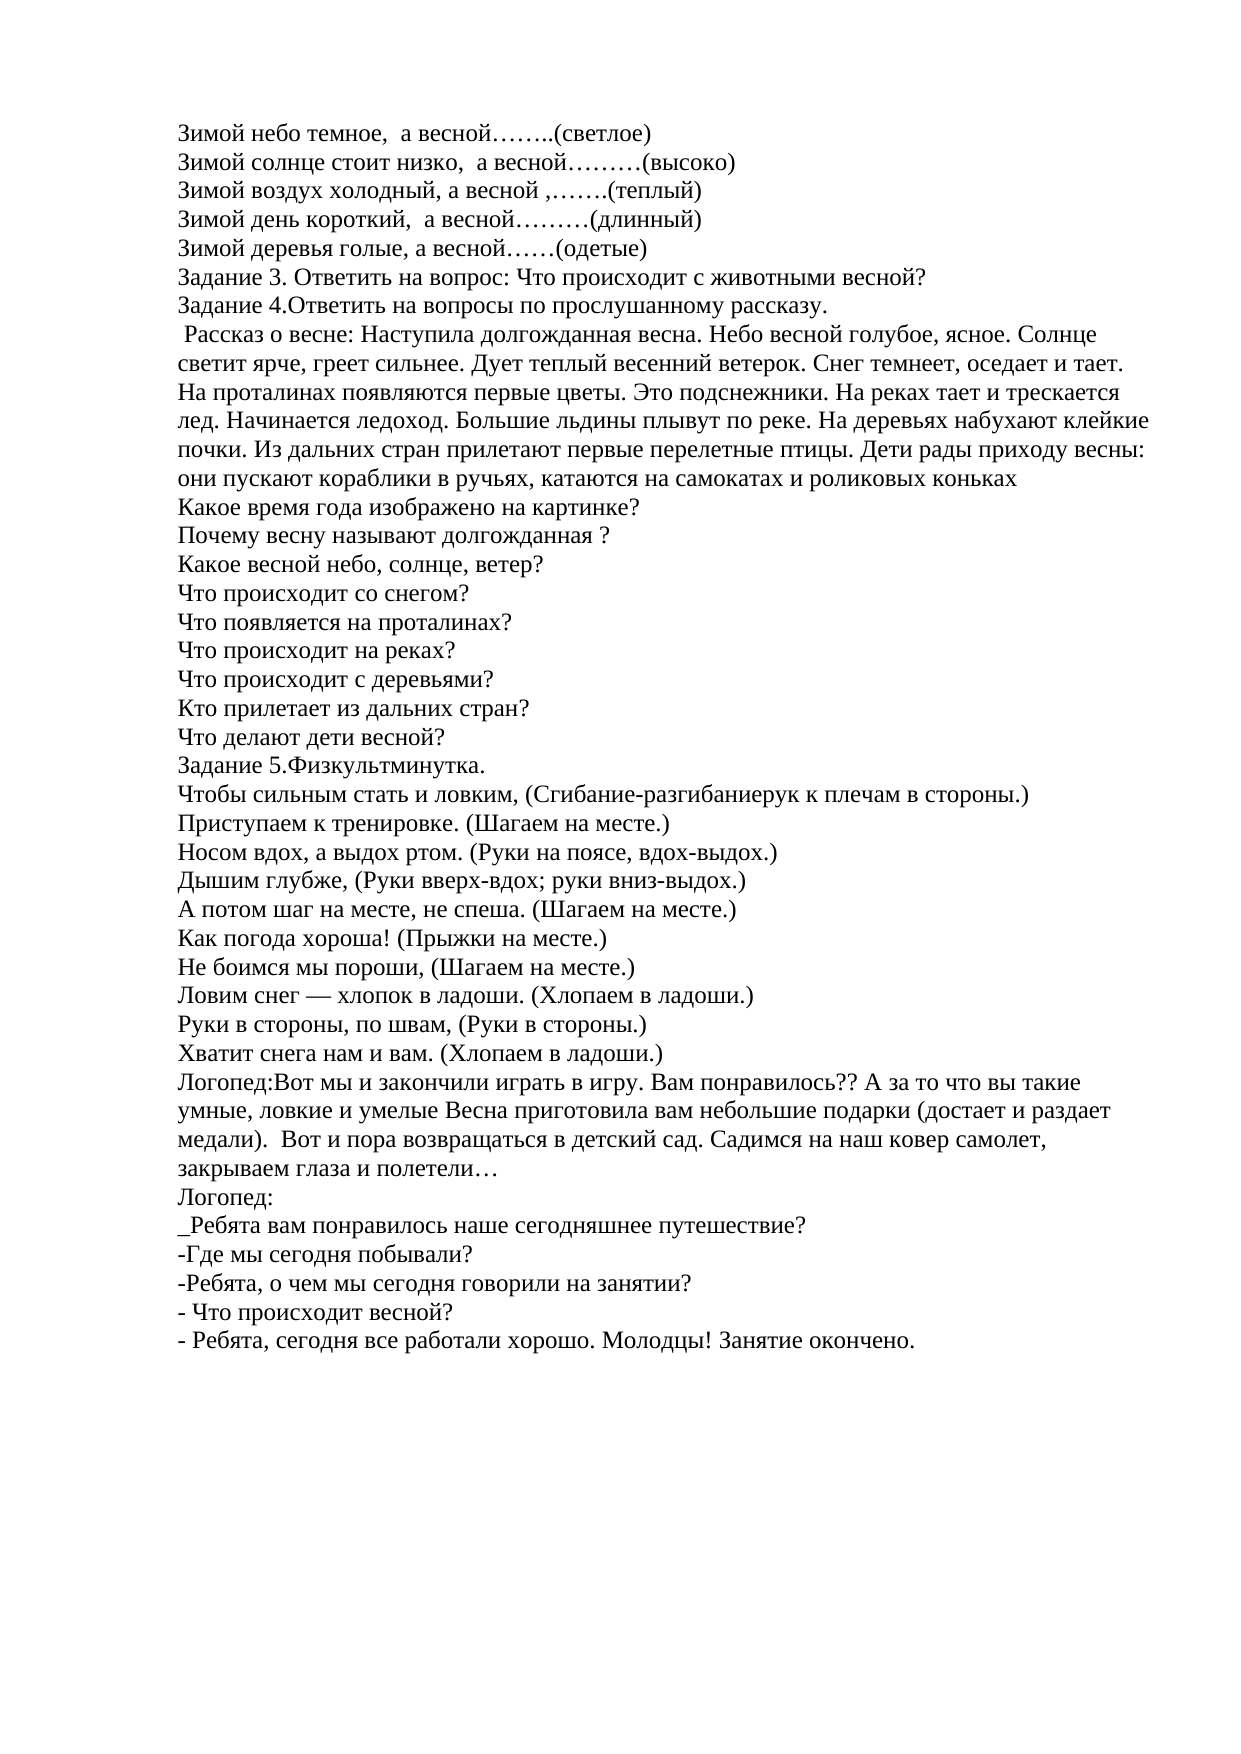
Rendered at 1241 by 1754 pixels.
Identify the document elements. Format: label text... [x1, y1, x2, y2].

text -Где мы сегодня побывали? [177, 1239, 1152, 1268]
text Логопед:Вот мы и закончили играть в игру. Вам понравилось?? А за то что вы такие умные, ловкие и умелые Весна приготовила вам небольшие подарки (достает и раздает медали). Вот и пора возвращаться в детский сад. Садимся на наш ковер самолет, закрываем глаза и полетели… [177, 1067, 1152, 1182]
text Зимой день короткий, а весной………(длинный) [177, 204, 1152, 233]
text _Ребята вам понравилось наше сегодняшнее путешествие? [177, 1211, 1152, 1239]
text Зимой воздух холодный, а весной ,…….(теплый) [177, 176, 1152, 204]
text Логопед: [177, 1182, 1152, 1211]
text Что происходит на реках? [177, 636, 1152, 664]
text Задание 3. Ответить на вопрос: Что происходит с животными весной? [177, 262, 1152, 291]
text Что делают дети весной? [177, 722, 1152, 751]
text - Что происходит весной? [177, 1297, 1152, 1326]
text Чтобы сильным стать и ловким, (Сгибание-разгибаниерук к плечам в стороны.) Приступаем к тренировке. (Шагаем на месте.) Носом вдох, а выдох ртом. (Руки на поясе, вдох-выдох.) Дышим глубже, (Руки вверх-вдох; руки вниз-выдох.) А потом шаг на месте, не спеша. (Шагаем на месте.) Как погода хороша! (Прыжки на месте.) Не боимся мы пороши, (Шагаем на месте.) Ловим снег — хлопок в ладоши. (Хлопаем в ладоши.) Руки в стороны, по швам, (Руки в стороны.) Хватит снега нам и вам. (Хлопаем в ладоши.) [177, 779, 1152, 1067]
text Какое весной небо, солнце, ветер? [177, 549, 1152, 578]
text Зимой солнце стоит низко, а весной………(высоко) [177, 147, 1152, 176]
text Рассказ о весне: Наступила долгожданная весна. Небо весной голубое, ясное. Солнце светит ярче, греет сильнее. Дует теплый весенний ветерок. Снег темнеет, оседает и тает. На проталинах появляются первые цветы. Это подснежники. На реках тает и трескается лед. Начинается ледоход. Большие льдины плывут по реке. На деревьях набухают клейкие почки. Из дальних стран прилетают первые перелетные птицы. Дети рады приходу весны: они пускают кораблики в ручьях, катаются на самокатах и роликовых коньках [177, 319, 1152, 492]
text Что происходит с деревьями? [177, 664, 1152, 693]
text Почему весну называют долгожданная ? [177, 521, 1152, 549]
text Зимой деревья голые, а весной……(одетые) [177, 233, 1152, 262]
text -Ребята, о чем мы сегодня говорили на занятии? [177, 1268, 1152, 1297]
text - Ребята, сегодня все работали хорошо. Молодцы! Занятие окончено. [177, 1326, 1152, 1354]
text Что происходит со снегом? [177, 578, 1152, 607]
text Кто прилетает из дальних стран? [177, 693, 1152, 722]
text Задание 5.Физкультминутка. [177, 751, 1152, 779]
text Что появляется на проталинах? [177, 607, 1152, 636]
text Задание 4.Ответить на вопросы по прослушанному рассказу. [177, 291, 1152, 319]
text Зимой небо темное, а весной……..(светлое) [177, 118, 1152, 147]
text Какое время года изображено на картинке? [177, 492, 1152, 521]
